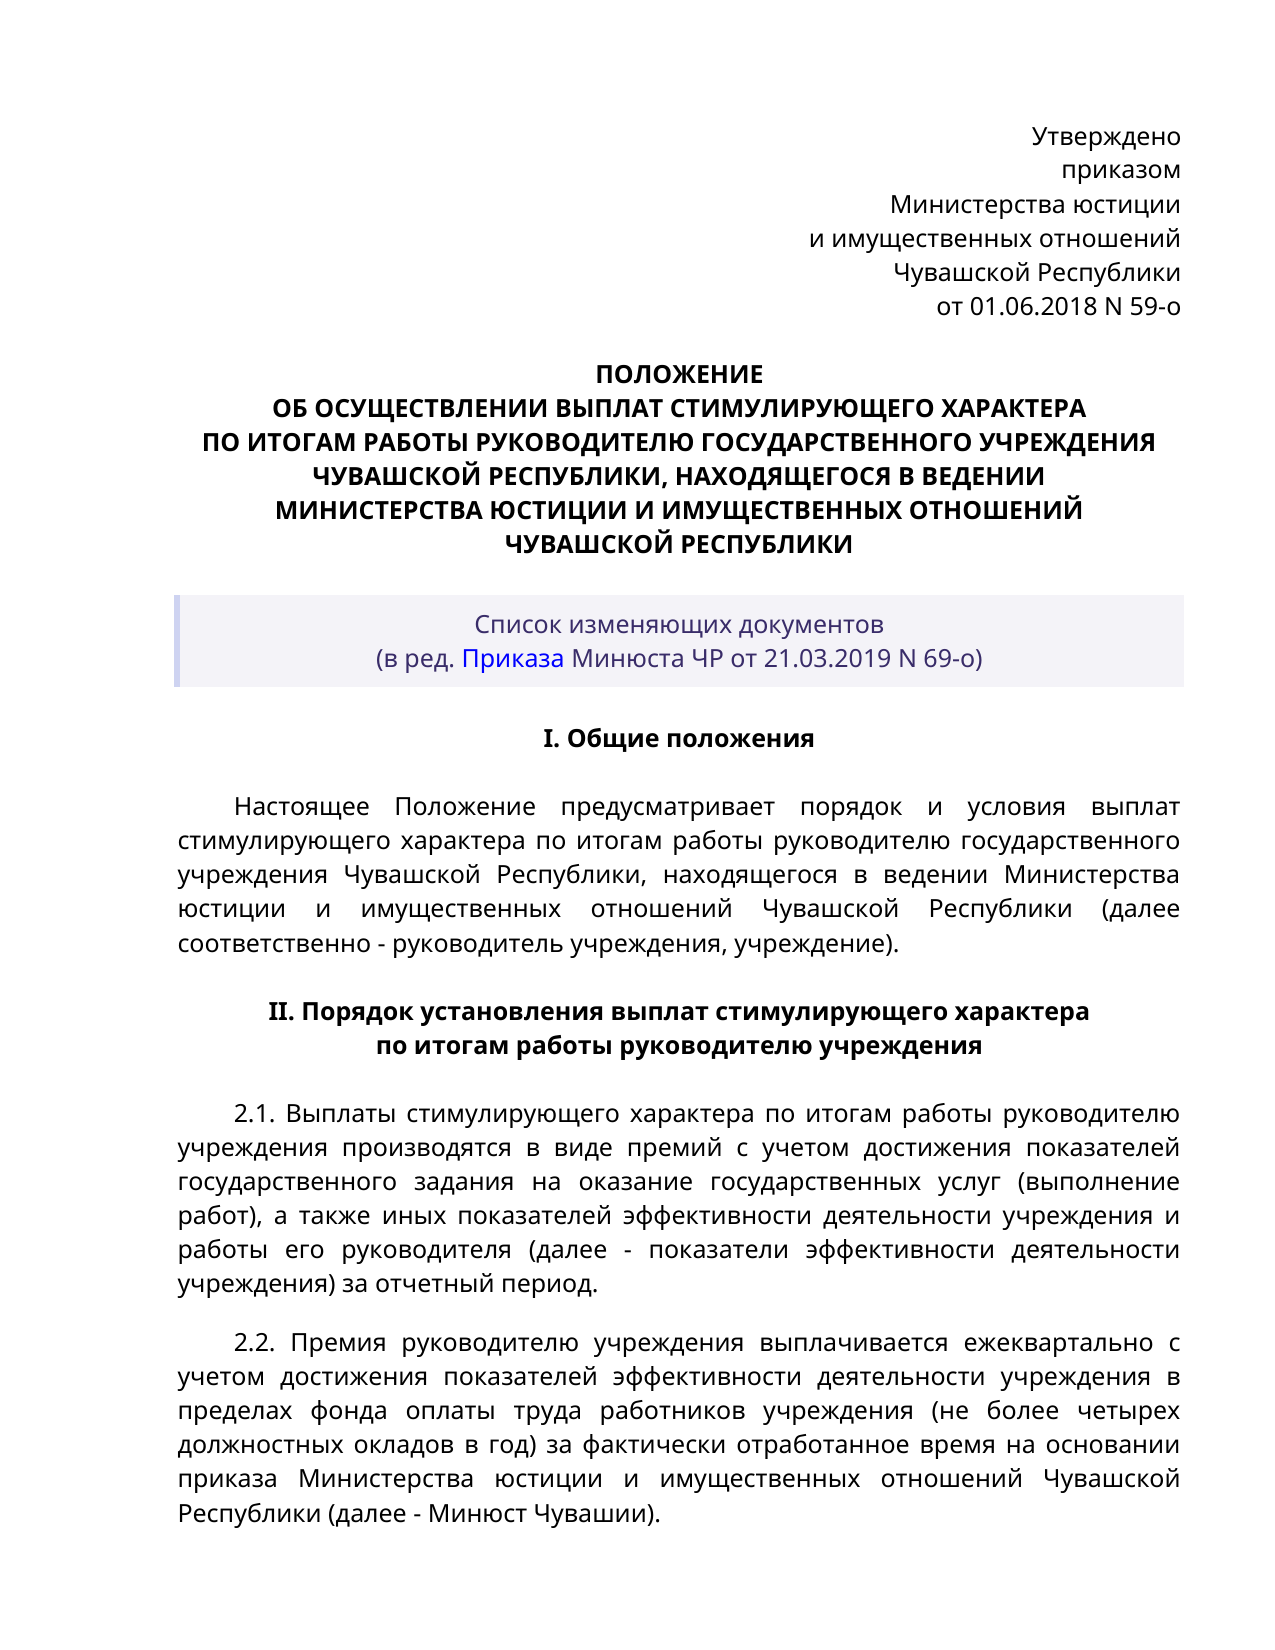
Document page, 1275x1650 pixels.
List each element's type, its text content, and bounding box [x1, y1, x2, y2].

text Министерства юстиции [177, 186, 1181, 220]
title II. Порядок установления выплат стимулирующего характера [177, 993, 1181, 1027]
text 2.1. Выплаты стимулирующего характера по итогам работы руководителю учреждения производятся в виде премий с учетом достижения показателей государственного задания на оказание государственных услуг (выполнение работ), а также иных показателей эффективности деятельности учреждения и работы его руководителя (далее - показатели эффективности деятельности учреждения) за отчетный период. [177, 1096, 1181, 1300]
table_header Список изменяющих документов (в ред. Приказа Минюста ЧР от 21.03.2019 N 69-о) [180, 595, 1178, 687]
title ЧУВАШСКОЙ РЕСПУБЛИКИ, НАХОДЯЩЕГОСЯ В ВЕДЕНИИ [177, 459, 1181, 493]
title МИНИСТЕРСТВА ЮСТИЦИИ И ИМУЩЕСТВЕННЫХ ОТНОШЕНИЙ [177, 493, 1181, 527]
text от 01.06.2018 N 59-о [177, 288, 1181, 322]
text Утверждено [177, 118, 1181, 152]
title ЧУВАШСКОЙ РЕСПУБЛИКИ [177, 527, 1181, 561]
title ОБ ОСУЩЕСТВЛЕНИИ ВЫПЛАТ СТИМУЛИРУЮЩЕГО ХАРАКТЕРА [177, 391, 1181, 425]
text Чувашской Республики [177, 254, 1181, 288]
title по итогам работы руководителю учреждения [177, 1027, 1181, 1061]
text Настоящее Положение предусматривает порядок и условия выплат стимулирующего характера по итогам работы руководителю государственного учреждения Чувашской Республики, находящегося в ведении Министерства юстиции и имущественных отношений Чувашской Республики (далее соответственно - руководитель учреждения, учреждение). [177, 789, 1181, 959]
text 2.2. Премия руководителю учреждения выплачивается ежеквартально с учетом достижения показателей эффективности деятельности учреждения в пределах фонда оплаты труда работников учреждения (не более четырех должностных окладов в год) за фактически отработанное время на основании приказа Министерства юстиции и имущественных отношений Чувашской Республики (далее - Минюст Чувашии). [177, 1325, 1181, 1529]
text и имущественных отношений [177, 220, 1181, 254]
title ПОЛОЖЕНИЕ [177, 357, 1181, 391]
title ПО ИТОГАМ РАБОТЫ РУКОВОДИТЕЛЮ ГОСУДАРСТВЕННОГО УЧРЕЖДЕНИЯ [177, 425, 1181, 459]
text приказом [177, 152, 1181, 186]
title I. Общие положения [177, 721, 1181, 755]
